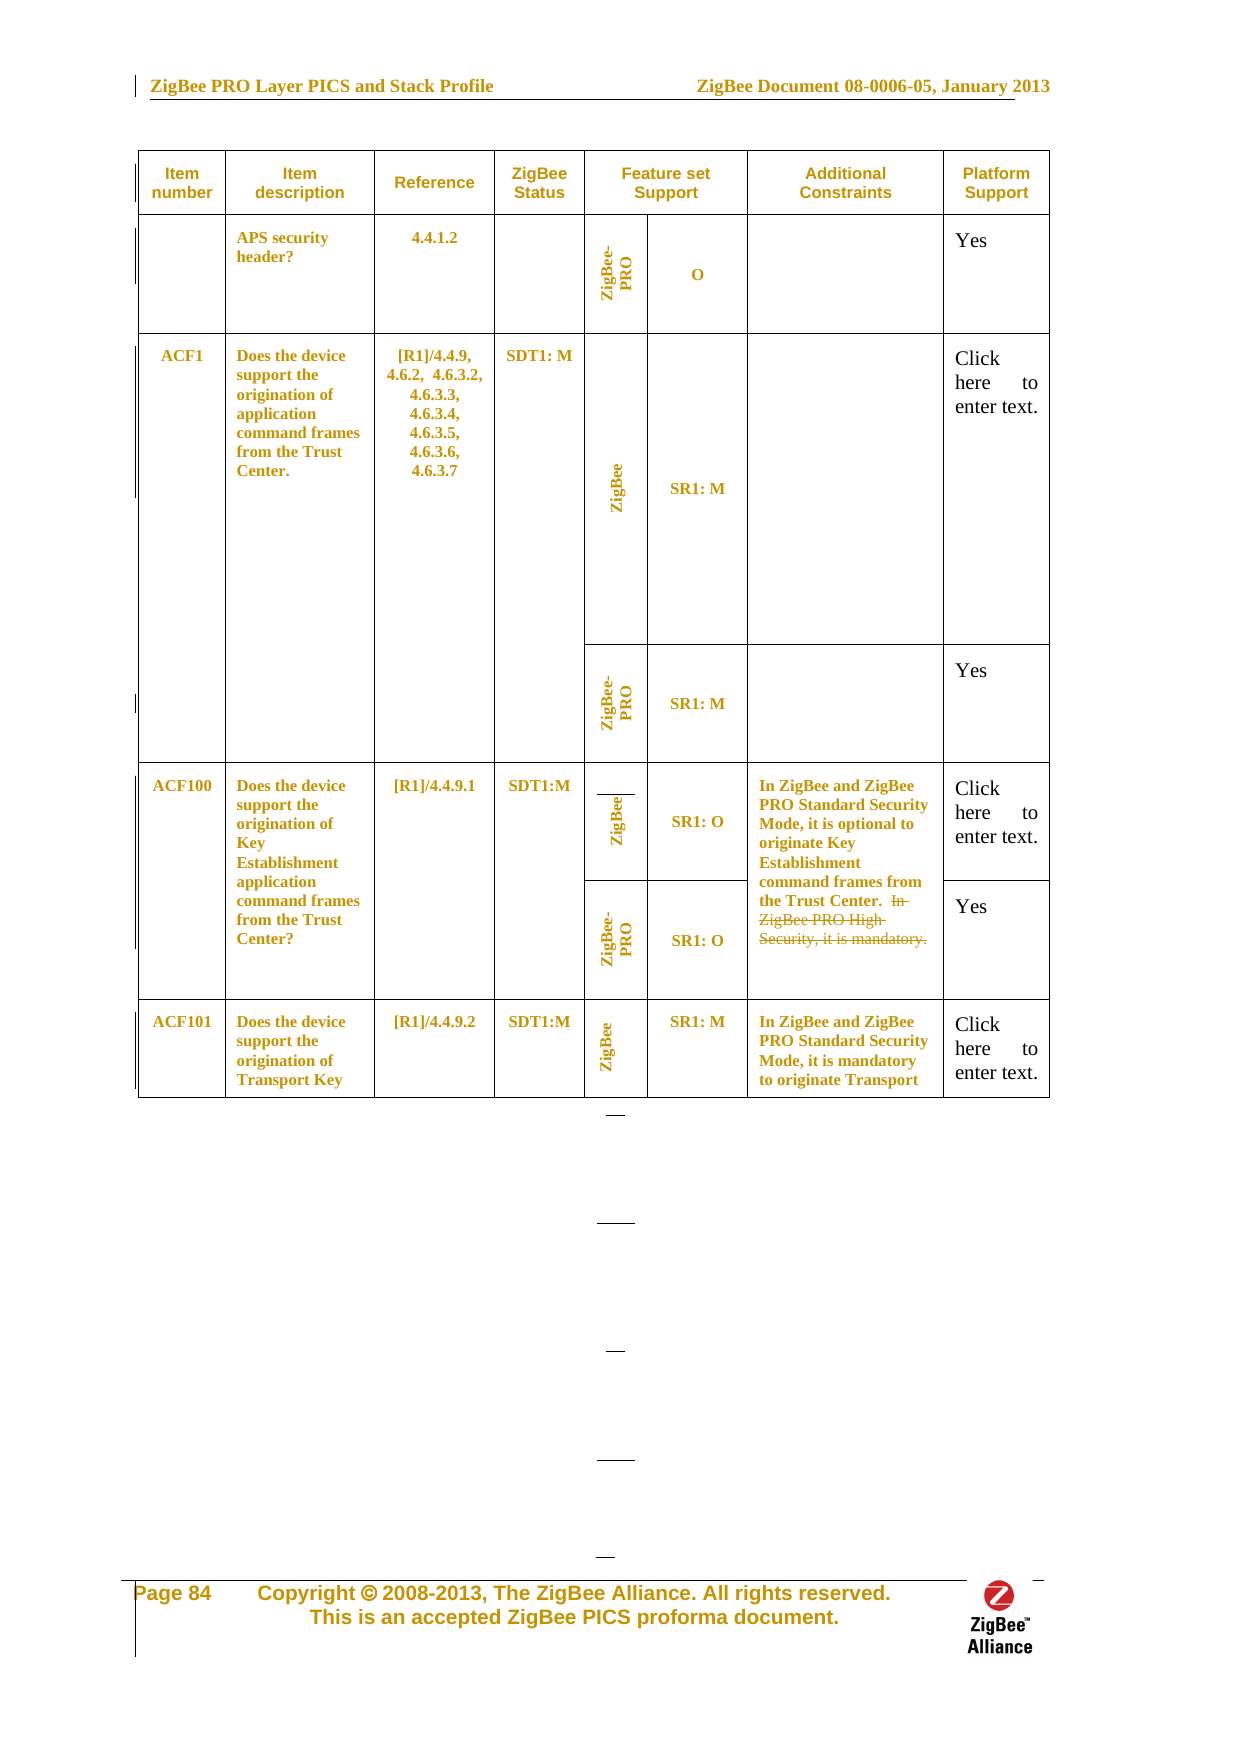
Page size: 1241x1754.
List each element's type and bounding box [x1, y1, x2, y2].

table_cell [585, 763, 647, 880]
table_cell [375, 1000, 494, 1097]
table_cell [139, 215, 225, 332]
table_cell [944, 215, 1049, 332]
picture [967, 1580, 1033, 1658]
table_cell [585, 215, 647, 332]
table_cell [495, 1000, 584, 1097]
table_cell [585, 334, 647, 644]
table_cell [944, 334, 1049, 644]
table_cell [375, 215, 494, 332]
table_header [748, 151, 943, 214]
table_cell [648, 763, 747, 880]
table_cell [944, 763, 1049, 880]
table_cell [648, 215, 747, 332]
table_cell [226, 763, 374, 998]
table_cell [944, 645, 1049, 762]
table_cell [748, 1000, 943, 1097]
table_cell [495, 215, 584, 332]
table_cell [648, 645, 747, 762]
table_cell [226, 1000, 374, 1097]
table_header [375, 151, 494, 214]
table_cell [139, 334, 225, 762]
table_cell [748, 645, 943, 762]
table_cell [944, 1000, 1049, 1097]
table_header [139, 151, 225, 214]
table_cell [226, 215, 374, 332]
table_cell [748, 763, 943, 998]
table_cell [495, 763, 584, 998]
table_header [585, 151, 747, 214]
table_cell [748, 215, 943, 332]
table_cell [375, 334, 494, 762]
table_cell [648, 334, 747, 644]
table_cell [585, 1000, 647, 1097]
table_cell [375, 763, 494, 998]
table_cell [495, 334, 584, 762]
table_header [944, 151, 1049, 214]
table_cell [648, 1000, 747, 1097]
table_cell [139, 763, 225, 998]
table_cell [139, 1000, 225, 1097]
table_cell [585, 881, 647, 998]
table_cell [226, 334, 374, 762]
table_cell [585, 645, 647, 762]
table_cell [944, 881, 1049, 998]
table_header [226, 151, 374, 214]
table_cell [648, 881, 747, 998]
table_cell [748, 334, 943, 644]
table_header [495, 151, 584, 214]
